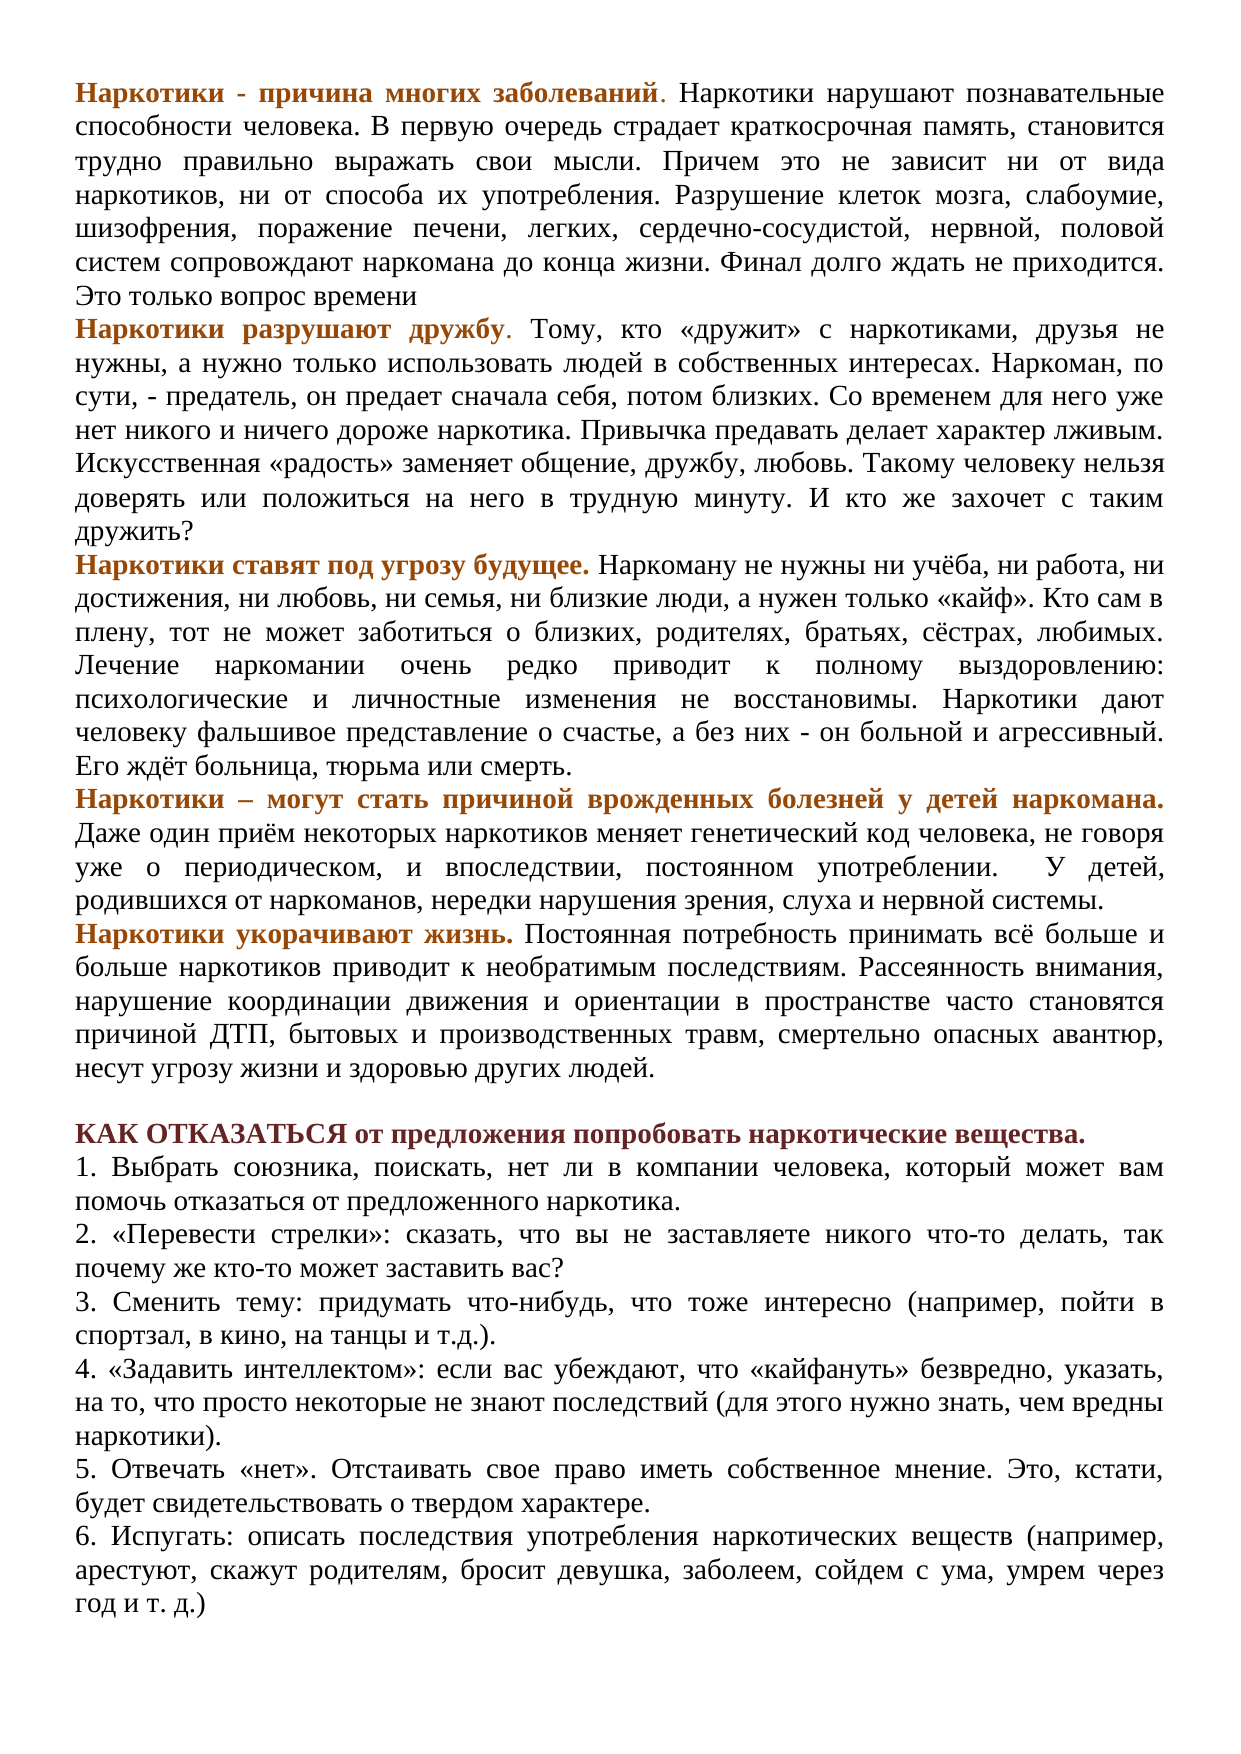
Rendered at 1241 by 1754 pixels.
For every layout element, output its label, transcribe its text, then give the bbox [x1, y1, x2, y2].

text 6. Испугать: описать последствия употребления наркотических веществ (например, арестуют, скажут родителям, бросит девушка, заболеем, сойдем с ума, умрем через год и т. д.) [75, 1518, 1165, 1619]
text КАК ОТКАЗАТЬСЯ от предложения попробовать наркотические вещества. [75, 1116, 1165, 1149]
text 1. Выбрать союзника, поискать, нет ли в компании человека, который может вам помочь отказаться от предложенного наркотика. [75, 1149, 1165, 1217]
text Наркотики ставят под угрозу будущее. Наркоману не нужны ни учёба, ни работа, ни достижения, ни любовь, ни семья, ни близкие люди, а нужен только «кайф». Кто сам в плену, тот не может заботиться о близких, родителях, братьях, сёстрах, любимых. Лечение наркомании очень редко приводит к полному выздоровлению: психологические и личностные изменения не восстановимы. Наркотики дают человеку фальшивое представление о счастье, а без них - он больной и агрессивный. Его ждёт больница, тюрьма или смерть. [75, 547, 1165, 782]
text 3. Сменить тему: придумать что-нибудь, что тоже интересно (например, пойти в спортзал, в кино, на танцы и т.д.). [75, 1284, 1165, 1351]
text Наркотики – могут стать причиной врожденных болезней у детей наркомана. Даже один приём некоторых наркотиков меняет генетический код человека, не говоря уже о периодическом, и впоследствии, постоянном употреблении. У детей, родившихся от наркоманов, нередки нарушения зрения, слуха и нервной системы. [75, 782, 1165, 916]
text 5. Отвечать «нет». Отстаивать свое право иметь собственное мнение. Это, кстати, будет свидетельствовать о твердом характере. [75, 1451, 1165, 1518]
text Наркотики разрушают дружбу. Тому, кто «дружит» с наркотиками, друзья не нужны, а нужно только использовать людей в собственных интересах. Наркоман, по сути, - предатель, он предает сначала себя, потом близких. Со временем для него уже нет никого и ничего дороже наркотика. Привычка предавать делает характер лживым. Искусственная «радость» заменяет общение, дружбу, любовь. Такому человеку нельзя доверять или положиться на него в трудную минуту. И кто же захочет с таким дружить? [75, 311, 1165, 547]
text Наркотики укорачивают жизнь. Постоянная потребность принимать всё больше и больше наркотиков приводит к необратимым последствиям. Рассеянность внимания, нарушение координации движения и ориентации в пространстве часто становятся причиной ДТП, бытовых и производственных травм, смертельно опасных авантюр, несут угрозу жизни и здоровью других людей. [75, 916, 1165, 1083]
text 2. «Перевести стрелки»: сказать, что вы не заставляете никого что-то делать, так почему же кто-то может заставить вас? [75, 1217, 1165, 1284]
text 4. «Задавить интеллектом»: если вас убеждают, что «кайфануть» безвредно, указать, на то, что просто некоторые не знают последствий (для этого нужно знать, чем вредны наркотики). [75, 1351, 1165, 1451]
text Наркотики - причина многих заболеваний. Наркотики нарушают познавательные способности человека. В первую очередь страдает краткосрочная память, становится трудно правильно выражать свои мысли. Причем это не зависит ни от вида наркотиков, ни от способа их употребления. Разрушение клеток мозга, слабоумие, шизофрения, поражение печени, легких, сердечно-сосудистой, нервной, половой систем сопровождают наркомана до конца жизни. Финал долго ждать не приходится. Это только вопрос времени [75, 75, 1165, 311]
